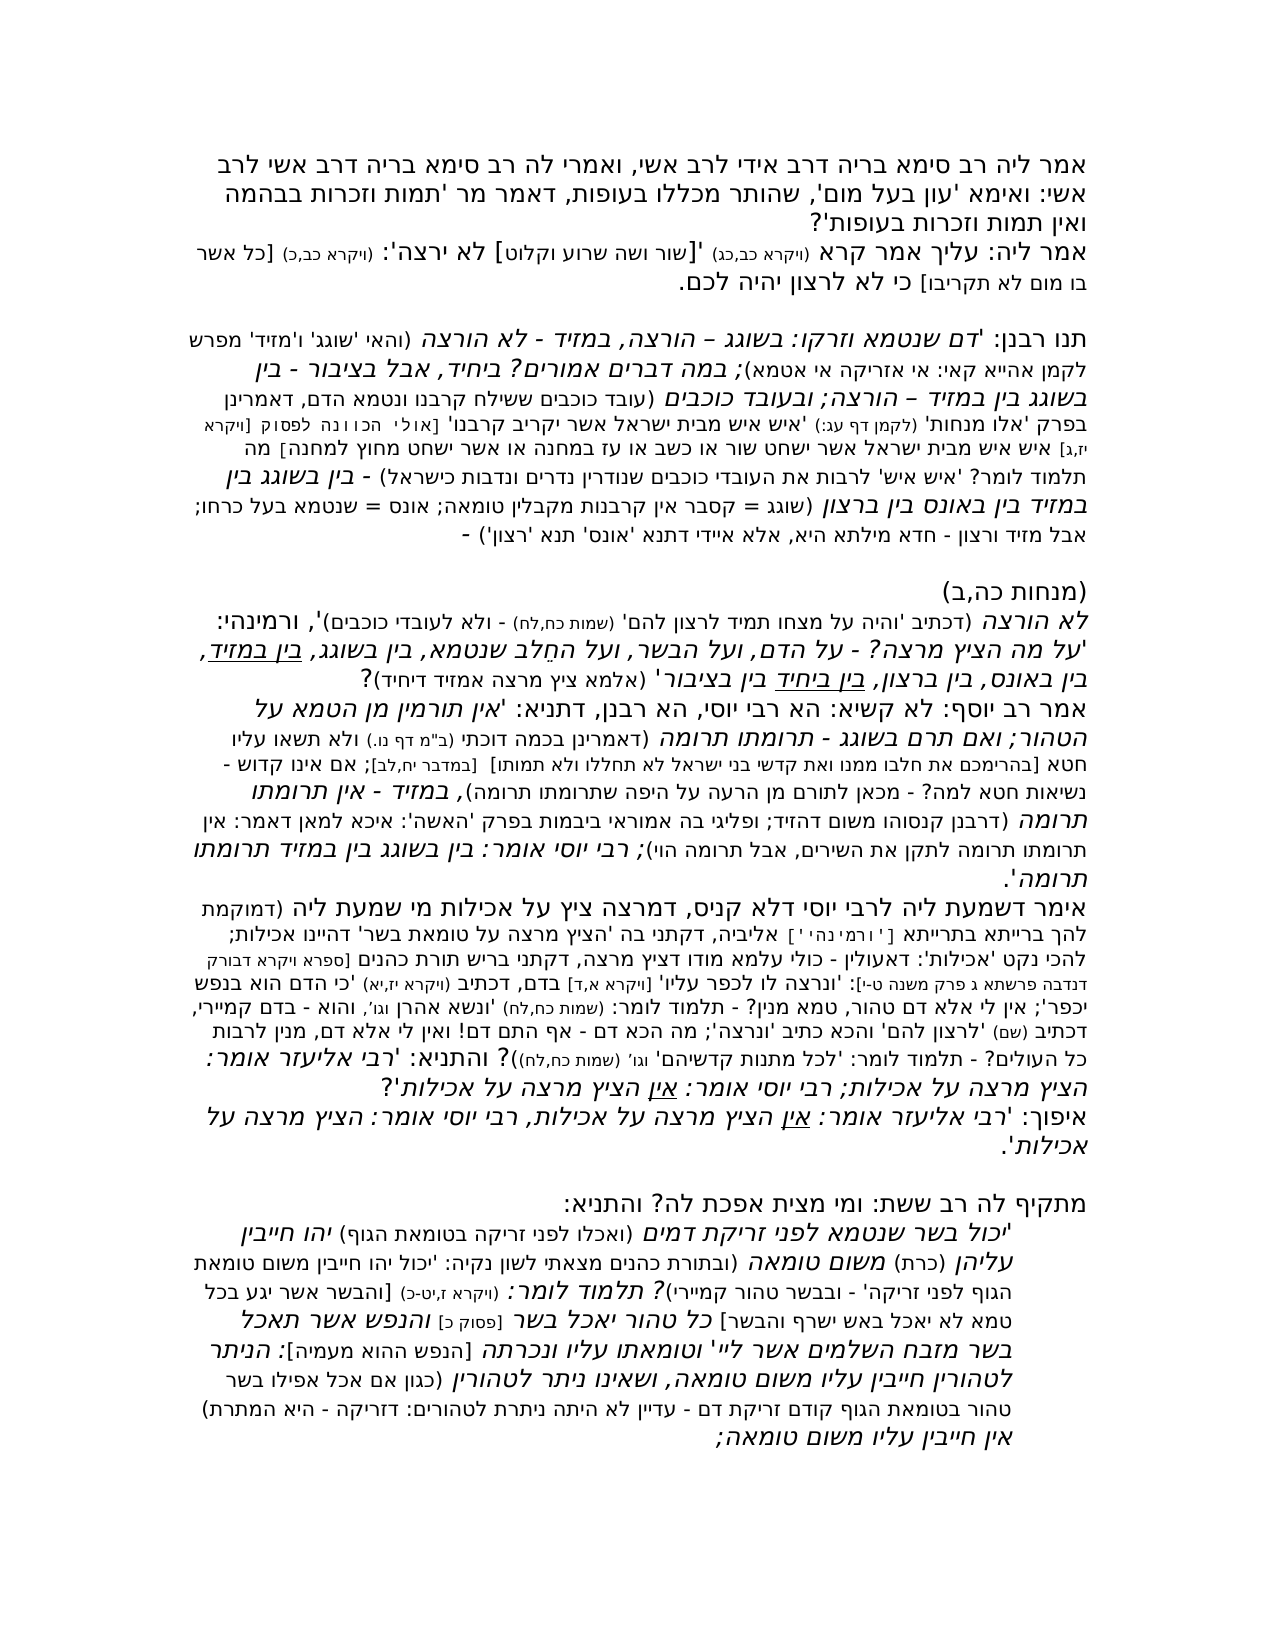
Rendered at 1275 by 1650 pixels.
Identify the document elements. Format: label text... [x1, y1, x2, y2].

text אמר ליה: עליך אמר קרא (ויקרא כב,כג) '[שור ושה שרוע וקלוט] לא ירצה': (ויקרא כב,כ) [כל אשר בו מום לא תקריבו] כי לא לרצון יהיה לכם. [187, 237, 1087, 296]
text תנו רבנן: 'דם שנטמא וזרקו: בשוגג – הורצה, במזיד - לא הורצה (והאי 'שוגג' ו'מזיד' מפרש לקמן אהייא קאי: אי אזריקה אי אטמא); במה דברים אמורים? ביחיד, אבל בציבור - בין בשוגג בין במזיד – הורצה; ובעובד כוכבים (עובד כוכבים ששילח קרבנו ונטמא הדם, דאמרינן בפרק 'אלו מנחות' (לקמן דף עג:) 'איש איש מבית ישראל אשר יקריב קרבנו' [אולי הכוונה לפסוק [ויקרא יז,ג] איש איש מבית ישראל אשר ישחט שור או כשב או עז במחנה או אשר ישחט מחוץ למחנה] מה תלמוד לומר? 'איש איש' לרבות את העובדי כוכבים שנודרין נדרים ונדבות כישראל) - בין בשוגג בין במזיד בין באונס בין ברצון (שוגג = קסבר אין קרבנות מקבלין טומאה; אונס = שנטמא בעל כרחו; אבל מזיד ורצון - חדא מילתא היא, אלא איידי דתנא 'אונס' תנא 'רצון') - [187, 324, 1087, 548]
text לא הורצה (דכתיב 'והיה על מצחו תמיד לרצון להם' (שמות כח,לח) - ולא לעובדי כוכבים)', ורמינהי: 'על מה הציץ מרצה? - על הדם, ועל הבשר, ועל החֵלב שנטמא, בין בשוגג, בין במזיד, בין באונס, בין ברצון, בין ביחיד בין בציבור' (אלמא ציץ מרצה אמזיד דיחיד)? [187, 606, 1087, 694]
text מתקיף לה רב ששת: ומי מצית אפכת לה? והתניא: [187, 1189, 1087, 1218]
text אמר רב יוסף: לא קשיא: הא רבי יוסי, הא רבנן, דתניא: 'אין תורמין מן הטמא על הטהור; ואם תרם בשוגג - תרומתו תרומה (דאמרינן בכמה דוכתי (ב"מ דף נו.) ולא תשאו עליו חטא [בהרימכם את חלבו ממנו ואת קדשי בני ישראל לא תחללו ולא תמותו] [במדבר יח,לב]; אם אינו קדוש - נשיאות חטא למה? - מכאן לתורם מן הרעה על היפה שתרומתו תרומה), במזיד - אין תרומתו תרומה (דרבנן קנסוהו משום דהזיד; ופליגי בה אמוראי ביבמות בפרק 'האשה': איכא למאן דאמר: אין תרומתו תרומה לתקן את השירים, אבל תרומה הוי); רבי יוסי אומר: בין בשוגג בין במזיד תרומתו תרומה'. [187, 694, 1087, 893]
text 'יכול בשר שנטמא לפני זריקת דמים (ואכלו לפני זריקה בטומאת הגוף) יהו חייבין עליהן (כרת) משום טומאה (ובתורת כהנים מצאתי לשון נקיה: 'יכול יהו חייבין משום טומאת הגוף לפני זריקה' - ובבשר טהור קמיירי)? תלמוד לומר: (ויקרא ז,יט-כ) [והבשר אשר יגע בכל טמא לא יאכל באש ישרף והבשר] כל טהור יאכל בשר [פסוק כ] והנפש אשר תאכל בשר מזבח השלמים אשר ליי' וטומאתו עליו ונכרתה [הנפש ההוא מעמיה]: הניתר לטהורין חייבין עליו משום טומאה, ושאינו ניתר לטהורין (כגון אם אכל אפילו בשר טהור בטומאת הגוף קודם זריקת דם - עדיין לא היתה ניתרת לטהורים: דזריקה - היא המתרת) אין חייבין עליו משום טומאה; [187, 1218, 1012, 1452]
text אמר ליה רב סימא בריה דרב אידי לרב אשי, ואמרי לה רב סימא בריה דרב אשי לרב אשי: ואימא 'עון בעל מום', שהותר מכללו בעופות, דאמר מר 'תמות וזכרות בבהמה ואין תמות וזכרות בעופות'? [187, 150, 1087, 237]
text אימר דשמעת ליה לרבי יוסי דלא קניס, דמרצה ציץ על אכילות מי שמעת ליה (דמוקמת להך ברייתא בתרייתא ['ורמינהי'] אליביה, דקתני בה 'הציץ מרצה על טומאת בשר' דהיינו אכילות; להכי נקט 'אכילות': דאעולין - כולי עלמא מודו דציץ מרצה, דקתני בריש תורת כהנים [ספרא ויקרא דבורק דנדבה פרשתא ג פרק משנה ט-י]: 'ונרצה לו לכפר עליו' [ויקרא א,ד] בדם, דכתיב (ויקרא יז,יא) 'כי הדם הוא בנפש יכפר'; אין לי אלא דם טהור, טמא מנין? - תלמוד לומר: (שמות כח,לח) 'ונשא אהרן וגו’, והוא - בדם קמיירי, דכתיב (שם) 'לרצון להם' והכא כתיב 'ונרצה'; מה הכא דם - אף התם דם! ואין לי אלא דם, מנין לרבות כל העולים? - תלמוד לומר: 'לכל מתנות קדשיהם' וגו’ (שמות כח,לח))? והתניא: 'רבי אליעזר אומר: הציץ מרצה על אכילות; רבי יוסי אומר: אין הציץ מרצה על אכילות'? [187, 893, 1087, 1102]
text (מנחות כה,ב) [187, 577, 1087, 606]
text איפוך: 'רבי אליעזר אומר: אין הציץ מרצה על אכילות, רבי יוסי אומר: הציץ מרצה על אכילות'. [187, 1102, 1087, 1160]
